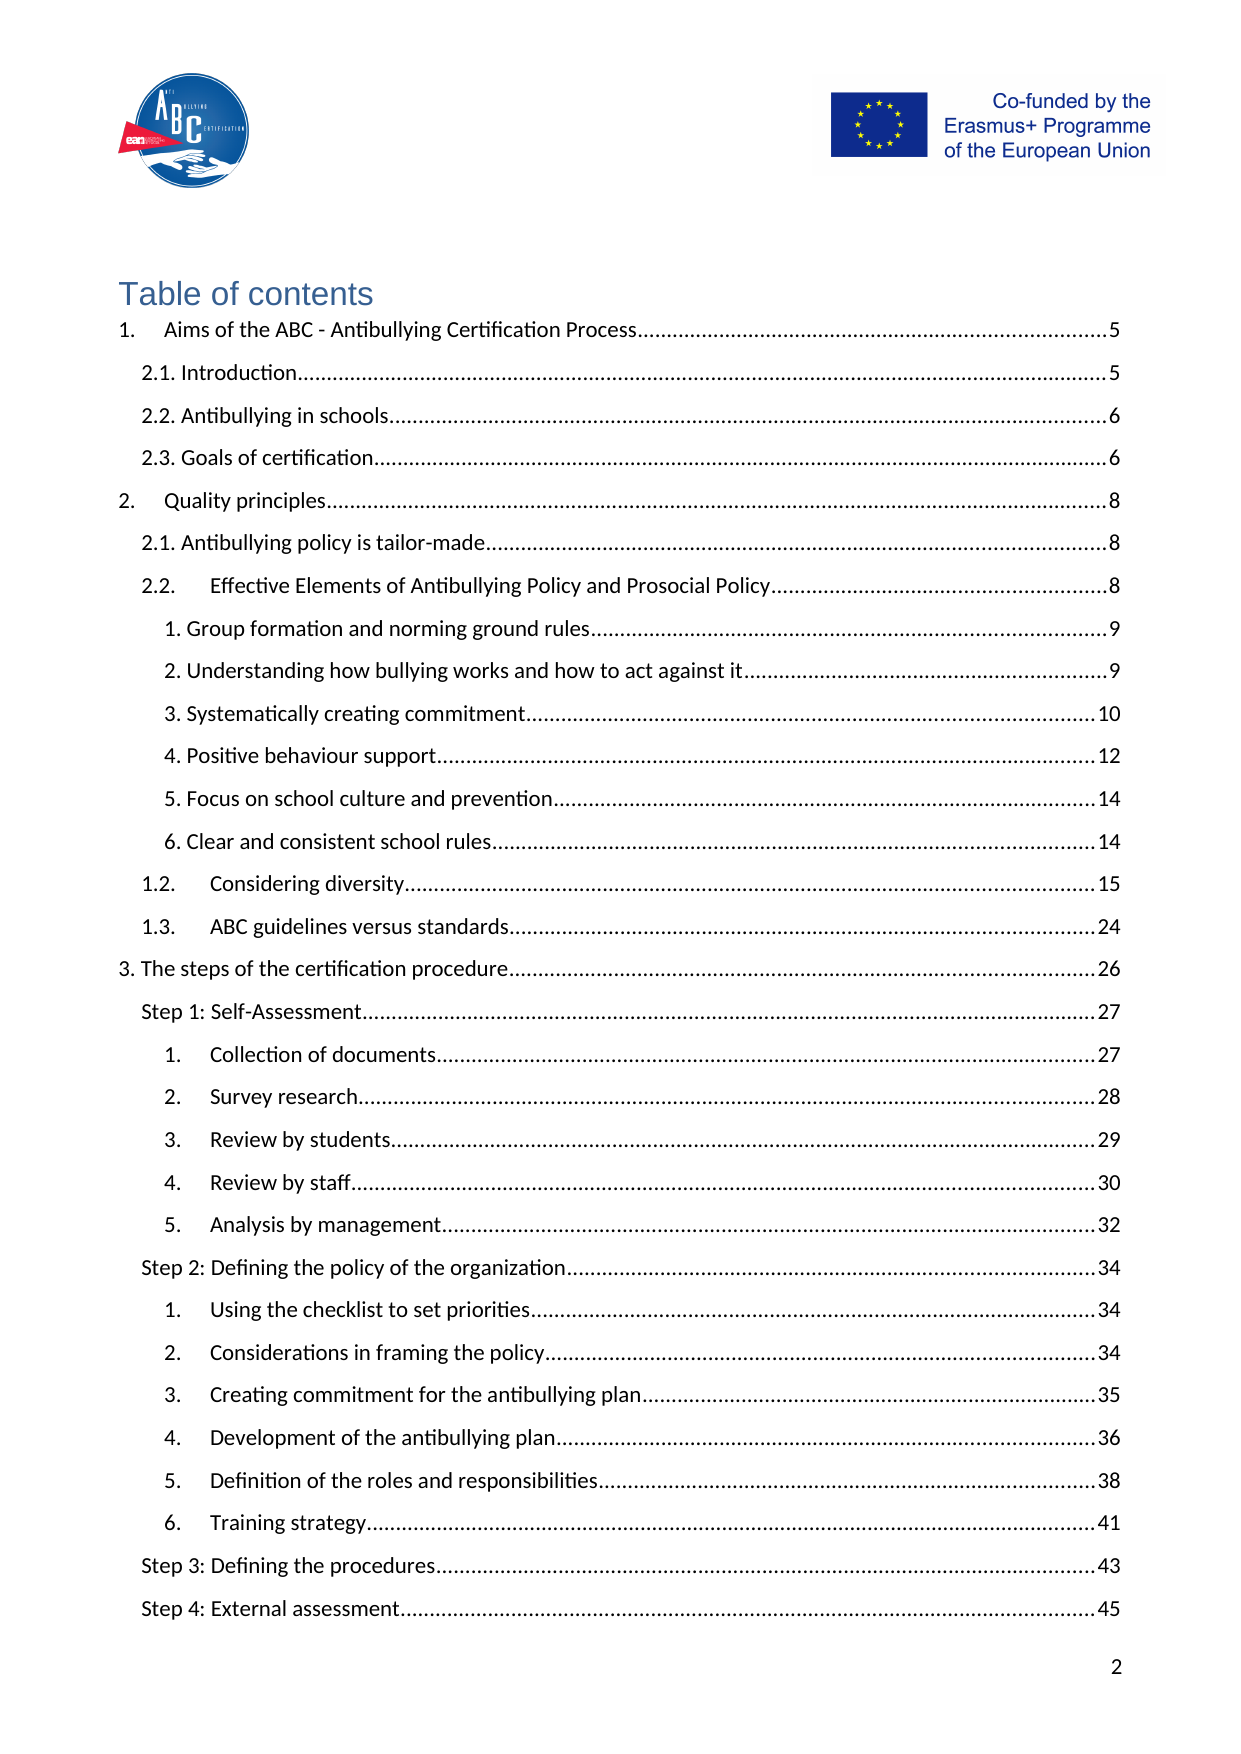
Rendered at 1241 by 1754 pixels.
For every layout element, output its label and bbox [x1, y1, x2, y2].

picture [118, 73, 250, 188]
picture [811, 74, 1167, 176]
